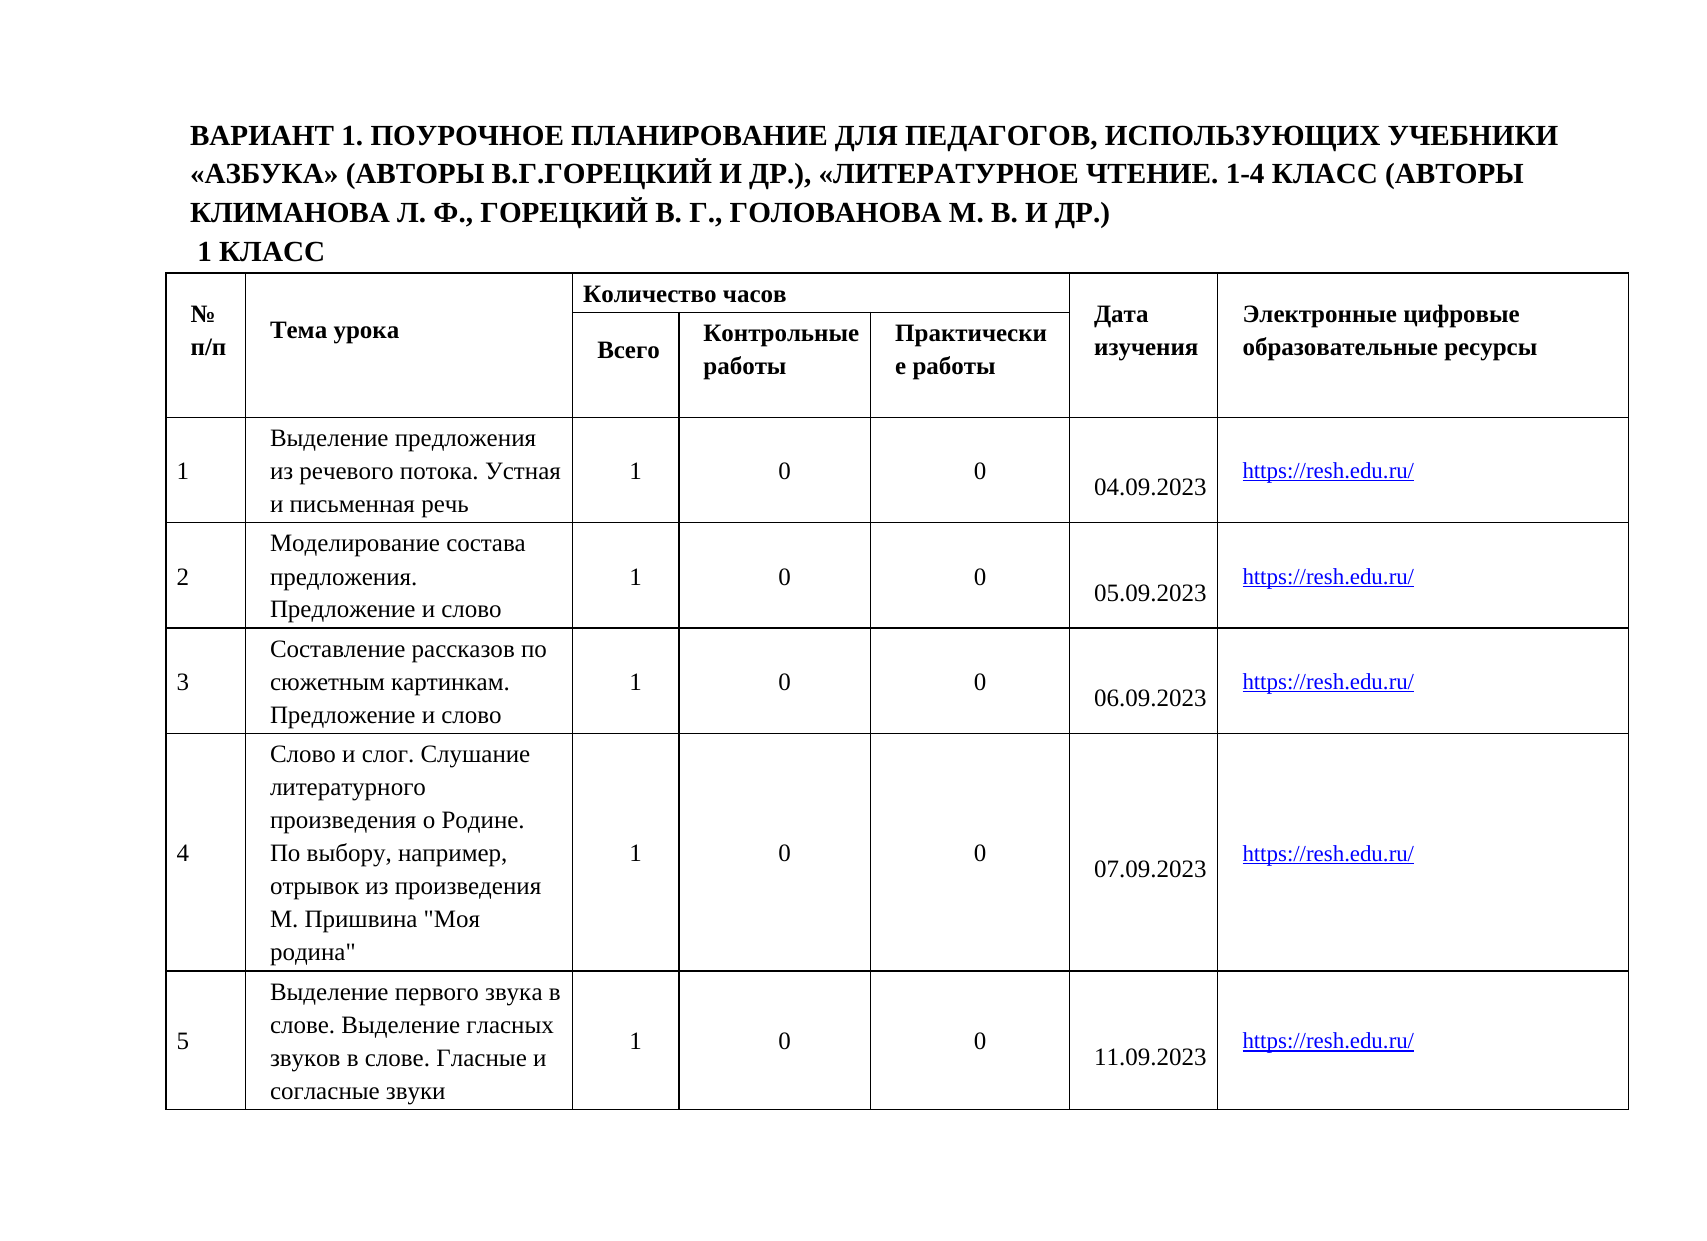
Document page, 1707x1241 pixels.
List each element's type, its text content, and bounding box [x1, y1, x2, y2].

table_cell 0 [680, 418, 870, 522]
table_cell https://resh.edu.ru/ [1218, 629, 1628, 733]
table_header Тема урока [246, 274, 572, 416]
table_cell 5 [167, 972, 245, 1108]
table_cell Слово и слог. Слушание литературного произведения о Родине. По выбору, например, отрывок из произведения М. Пришвина "Моя родина" [246, 734, 572, 970]
table_header Количество часов [573, 274, 1069, 312]
table_cell https://resh.edu.ru/ [1218, 523, 1628, 627]
table_cell 04.09.2023 [1070, 418, 1217, 522]
table_cell 05.09.2023 [1070, 523, 1217, 627]
table_cell 0 [680, 972, 870, 1108]
table_cell 1 [573, 523, 678, 627]
table_cell Всего [573, 313, 678, 416]
table_cell Составление рассказов по сюжетным картинкам. Предложение и слово [246, 629, 572, 733]
table_cell 0 [871, 418, 1069, 522]
table_cell 1 [573, 972, 678, 1108]
table_cell 0 [680, 734, 870, 970]
table_cell 0 [680, 629, 870, 733]
table_cell Контрольные работы [680, 313, 870, 416]
table_cell 2 [167, 523, 245, 627]
table_cell Моделирование состава предложения. Предложение и слово [246, 523, 572, 627]
table_cell 1 [167, 418, 245, 522]
table_cell 0 [680, 523, 870, 627]
table_header Дата изучения [1070, 274, 1217, 416]
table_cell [1218, 972, 1628, 1108]
table_cell 11.09.2023 [1070, 972, 1217, 1108]
text 1 КЛАСС [190, 234, 1618, 267]
table_cell 0 [871, 629, 1069, 733]
text ВАРИАНТ 1. ПОУРОЧНОЕ ПЛАНИРОВАНИЕ ДЛЯ ПЕДАГОГОВ, ИСПОЛЬЗУЮЩИХ УЧЕБНИКИ «АЗБУКА» (АВТОРЫ В.Г.ГОРЕЦКИЙ И ДР.), «ЛИТЕРАТУРНОЕ ЧТЕНИЕ. 1-4 КЛАСС (АВТОРЫ КЛИМАНОВА Л. Ф., ГОРЕЦКИЙ В. Г., ГОЛОВАНОВА М. В. И ДР.) [190, 118, 1618, 229]
table_cell 0 [871, 734, 1069, 970]
table_cell 07.09.2023 [1070, 734, 1217, 970]
table_cell 4 [167, 734, 245, 970]
table_cell Выделение первого звука в слове. Выделение гласных звуков в слове. Гласные и согласные звуки [246, 972, 572, 1108]
table_cell 3 [167, 629, 245, 733]
table_cell 1 [573, 734, 678, 970]
table_cell 0 [871, 972, 1069, 1108]
table_header № п/п [167, 274, 245, 416]
table_cell https://resh.edu.ru/ [1218, 734, 1628, 970]
table_cell Выделение предложения из речевого потока. Устная и письменная речь [246, 418, 572, 522]
table_cell 06.09.2023 [1070, 629, 1217, 733]
table_cell 1 [573, 629, 678, 733]
table_cell https://resh.edu.ru/ [1218, 418, 1628, 522]
table_cell 1 [573, 418, 678, 522]
table_cell 0 [871, 523, 1069, 627]
table_cell Практические работы [871, 313, 1069, 416]
table_header Электронные цифровые образовательные ресурсы [1218, 274, 1628, 416]
